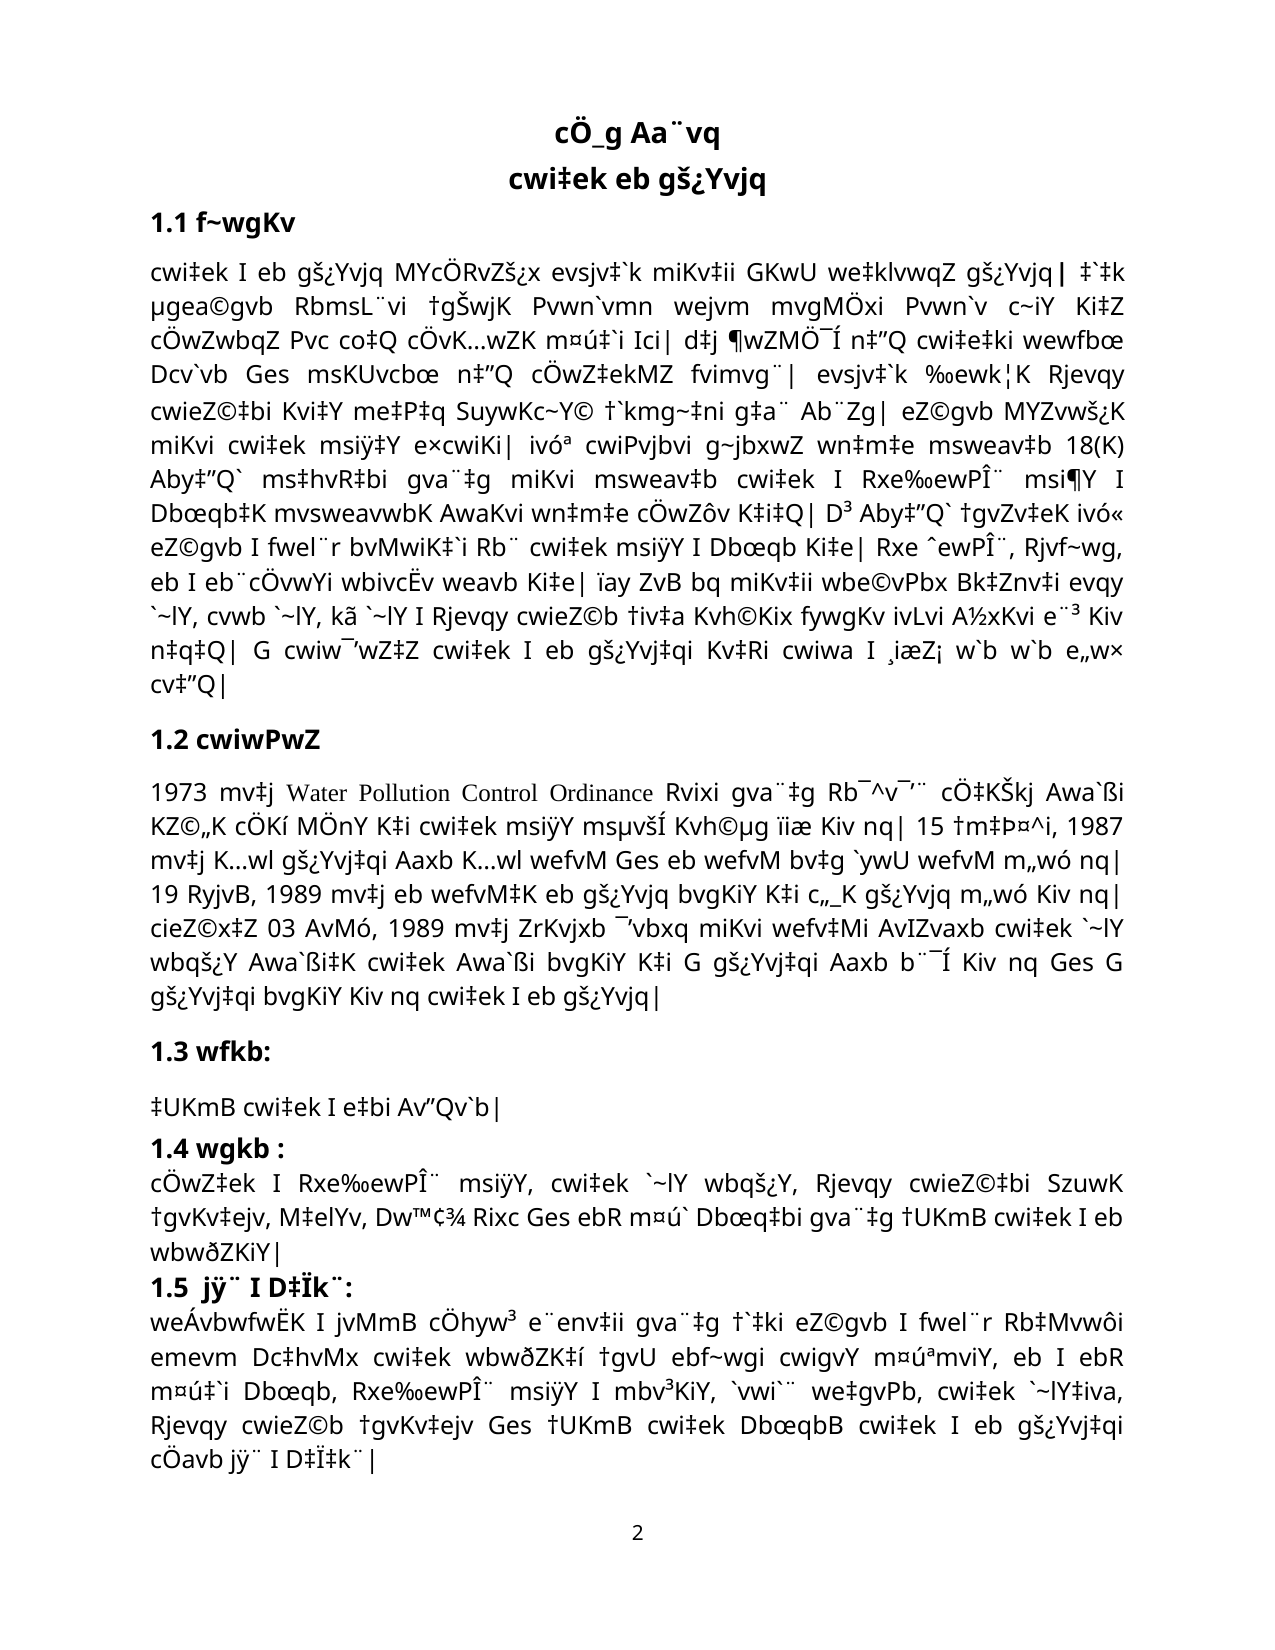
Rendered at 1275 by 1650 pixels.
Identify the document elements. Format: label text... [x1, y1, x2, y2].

text cwi‡ek eb gš¿Yvjq [150, 158, 1125, 198]
text cwi‡ek I eb gš¿Yvjq MYcÖRvZš¿x evsjv‡`k miKv‡ii GKwU we‡klvwqZ gš¿Yvjq| ‡`‡k µgea©gvb RbmsL¨vi †gŠwjK Pvwn`vmn wejvm mvgMÖxi Pvwn`v c~iY Ki‡Z cÖwZwbqZ Pvc co‡Q cÖvK…wZK m¤ú‡`i Ici| d‡j ¶wZMÖ¯Í n‡”Q cwi‡e‡ki wewfbœ Dcv`vb Ges msKUvcbœ n‡”Q cÖwZ‡ekMZ fvimvg¨| evsjv‡`k ‰ewk¦K Rjevqy cwieZ©‡bi Kvi‡Y me‡P‡q SuywKc~Y© †`kmg~‡ni g‡a¨ Ab¨Zg| eZ©gvb MYZvwš¿K miKvi cwi‡ek msiÿ‡Y e×cwiKi| ivóª cwiPvjbvi g~jbxwZ wn‡m‡e msweav‡b 18(K) Aby‡”Q` ms‡hvR‡bi gva¨‡g miKvi msweav‡b cwi‡ek I Rxe‰ewPÎ¨ msi¶Y I Dbœqb‡K mvsweavwbK AwaKvi wn‡m‡e cÖwZôv K‡i‡Q| D³ Aby‡”Q` †gvZv‡eK ivó« eZ©gvb I fwel¨r bvMwiK‡`i Rb¨ cwi‡ek msiÿY I Dbœqb Ki‡e| Rxe ˆewPÎ¨, Rjvf~wg, eb I eb¨cÖvwYi wbivcËv weavb Ki‡e| ïay ZvB bq miKv‡ii wbe©vPbx Bk‡Znv‡i evqy `~lY, cvwb `~lY, kã `~lY I Rjevqy cwieZ©b †iv‡a Kvh©Kix fywgKv ivLvi A½xKvi e¨³ Kiv n‡q‡Q| G cwiw¯’wZ‡Z cwi‡ek I eb gš¿Yvj‡qi Kv‡Ri cwiwa I ¸iæZ¡ w`b w`b e„w× cv‡”Q| [150, 255, 1125, 700]
text cÖwZ‡ek I Rxe‰ewPÎ¨ msiÿY, cwi‡ek `~lY wbqš¿Y, Rjevqy cwieZ©‡bi SzuwK †gvKv‡ejv, M‡elYv, Dw™¢¾ Rixc Ges ebR m¤ú` Dbœq‡bi gva¨‡g †UKmB cwi‡ek I eb wbwðZKiY| [150, 1166, 1125, 1268]
text 1973 mv‡j Water Pollution Control Ordinance Rvixi gva¨‡g Rb¯^v¯’¨ cÖ‡KŠkj Awa`ßi KZ©„K cÖKí MÖnY K‡i cwi‡ek msiÿY msµvšÍ Kvh©µg ïiæ Kiv nq| 15 †m‡Þ¤^i, 1987 mv‡j K…wl gš¿Yvj‡qi Aaxb K…wl wefvM Ges eb wefvM bv‡g `ywU wefvM m„wó nq| 19 RyjvB, 1989 mv‡j eb wefvM‡K eb gš¿Yvjq bvgKiY K‡i c„_K gš¿Yvjq m„wó Kiv nq| cieZ©x‡Z 03 AvMó, 1989 mv‡j ZrKvjxb ¯’vbxq miKvi wefv‡Mi AvIZvaxb cwi‡ek `~lY wbqš¿Y Awa`ßi‡K cwi‡ek Awa`ßi bvgKiY K‡i G gš¿Yvj‡qi Aaxb b¨¯Í Kiv nq Ges G gš¿Yvj‡qi bvgKiY Kiv nq cwi‡ek I eb gš¿Yvjq| [150, 774, 1125, 1013]
text weÁvbwfwËK I jvMmB cÖhyw³ e¨env‡ii gva¨‡g †`‡ki eZ©gvb I fwel¨r Rb‡Mvwôi emevm Dc‡hvMx cwi‡ek wbwðZK‡í †gvU ebf~wgi cwigvY m¤úªmviY, eb I ebR m¤ú‡`i Dbœqb, Rxe‰ewPÎ¨ msiÿY I mbv³KiY, `vwi`¨ we‡gvPb, cwi‡ek `~lY‡iva, Rjevqy cwieZ©b †gvKv‡ejv Ges †UKmB cwi‡ek DbœqbB cwi‡ek I eb gš¿Yvj‡qi cÖavb jÿ¨ I D‡Ï‡k¨| [150, 1305, 1125, 1475]
text 1.4 wgkb : [150, 1129, 1125, 1166]
text cÖ_g Aa¨vq [150, 112, 1125, 152]
text 1.3 wfkb: [150, 1033, 1125, 1069]
text 1.2 cwiwPwZ [150, 720, 1125, 757]
text 1.5 jÿ¨ I D‡Ïk¨: [150, 1268, 1125, 1305]
text ‡UKmB cwi‡ek I e‡bi Av”Qv`b| [150, 1089, 1125, 1123]
text 1.1 f~wgKv [150, 204, 1125, 241]
